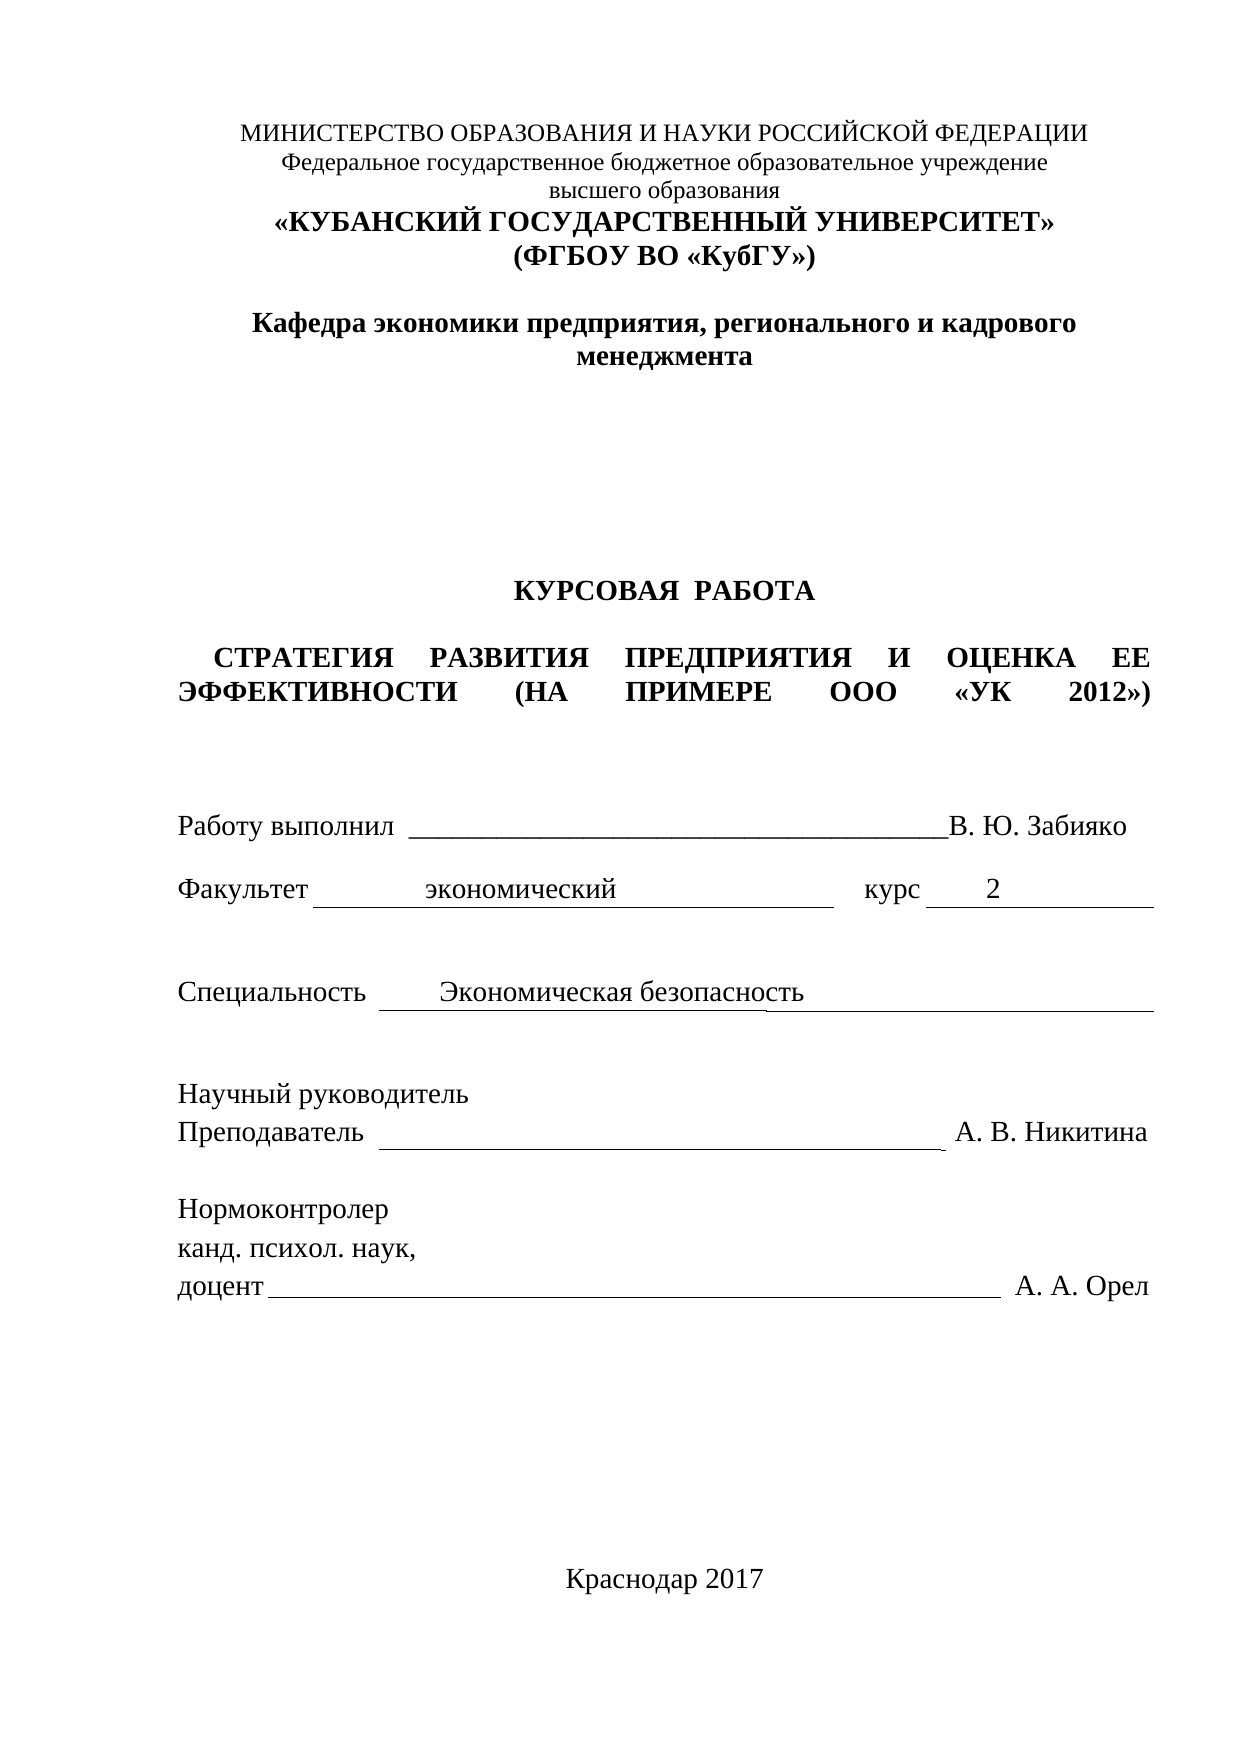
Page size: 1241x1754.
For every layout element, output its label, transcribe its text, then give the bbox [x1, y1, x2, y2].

text Преподаватель А. В. Никитина [177, 1114, 1152, 1148]
text Федеральное государственное бюджетное образовательное учреждение [177, 147, 1152, 176]
text доцент А. А. Орел [177, 1268, 1152, 1302]
text Краснодар 2017 [177, 1561, 1152, 1595]
text Специальность Экономическая безопасность [177, 974, 1152, 1007]
text высшего образования [177, 176, 1152, 204]
text (ФГБОУ ВО «КубГУ») [177, 238, 1152, 271]
text Факультет экономический курс 2 [177, 872, 1152, 905]
text СТРАТЕГИЯ РАЗВИТИЯ ПРЕДПРИЯТИЯ И ОЦЕНКА ЕЕ ЭФФЕКТИВНОСТИ (НА ПРИМЕРЕ ООО «УК 2012») [177, 640, 1152, 741]
text «КУБАНСКИЙ ГОСУДАРСТВЕННЫЙ УНИВЕРСИТЕТ» [177, 204, 1152, 238]
text КУРСОВАЯ РАБОТА [177, 573, 1152, 607]
text Нормоконтролер [177, 1191, 1152, 1225]
text Научный руководитель [177, 1076, 1152, 1109]
text канд. психол. наук, [177, 1230, 1152, 1263]
text Кафедра экономики предприятия, регионального и кадрового менеджмента [177, 305, 1152, 372]
text МИНИСТЕРСТВО ОБРАЗОВАНИЯ И НАУКИ РОССИЙСКОЙ ФЕДЕРАЦИИ [177, 118, 1152, 147]
text Работу выполнил _____________________________________В. Ю. Забияко [177, 808, 1152, 842]
